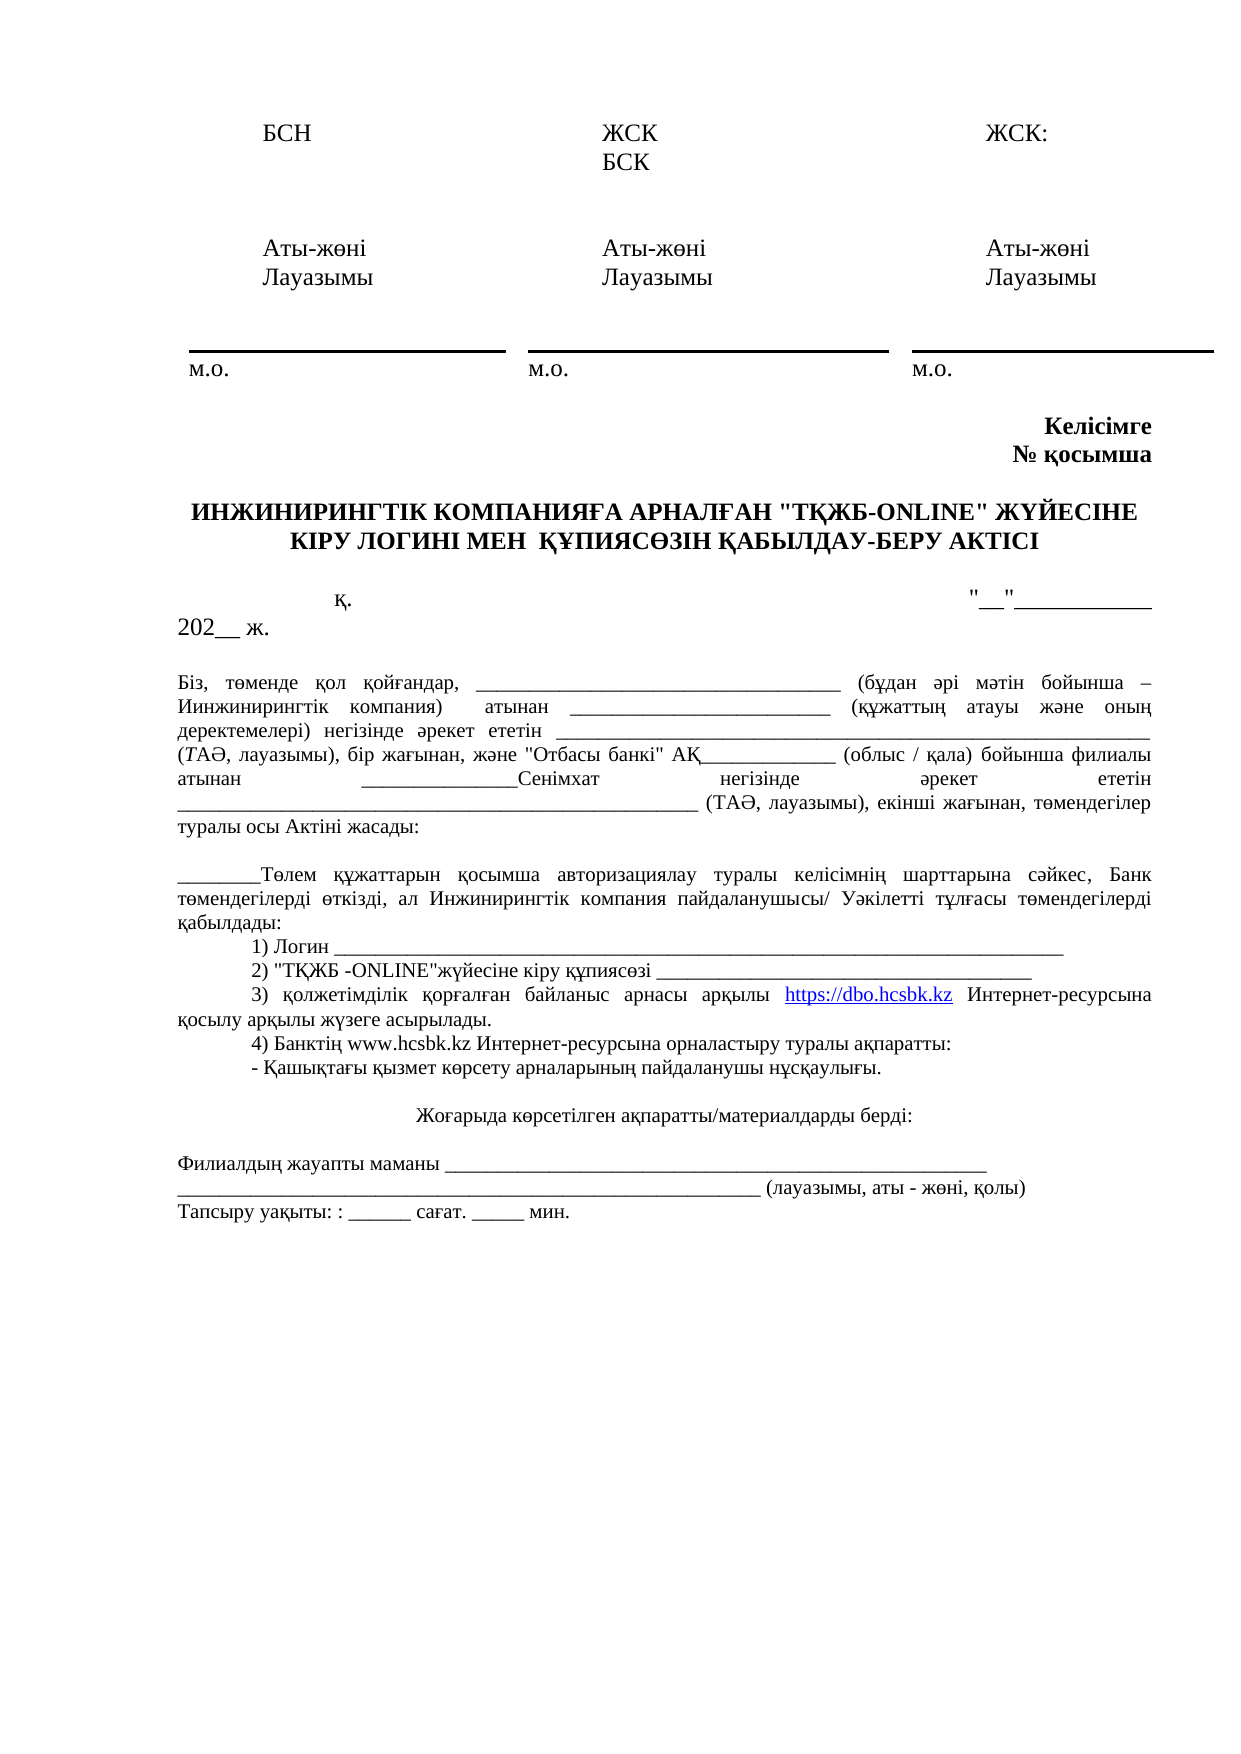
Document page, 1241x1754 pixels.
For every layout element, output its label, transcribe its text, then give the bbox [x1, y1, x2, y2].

text Филиалдың жауапты маманы ____________________________________________________ [177, 1151, 1152, 1175]
text - Қашықтағы қызмет көрсету арналарының пайдаланушы нұсқаулығы. [177, 1054, 1152, 1079]
text ________Төлем құжаттарын қосымша авторизациялау туралы келісімнің шарттарына сәйкес, Банк төмендегілерді өткізді, ал Инжинирингтік компания пайдаланушысы/ Уәкілетті тұлғасы төмендегілерді қабылдады: [177, 862, 1152, 934]
text ИНЖИНИРИНГТІК КОМПАНИЯҒА АРНАЛҒАН "ТҚЖБ-ONLINE" ЖҮЙЕСІНЕ КІРУ ЛОГИНІ МЕН ҚҰПИЯСӨЗІН ҚАБЫЛДАУ-БЕРУ АКТІСІ [177, 497, 1152, 554]
text Тапсыру уақыты: : ______ сағат. _____ мин. [177, 1199, 1152, 1223]
text Жоғарыда көрсетілген ақпаратты/материалдарды берді: [177, 1103, 1152, 1127]
text Біз, төменде қол қойғандар, ___________________________________ (бұдан әрі мәтін бойынша – Иинжинирингтік компания) атынан _________________________ (құжаттың атауы және оның деректемелері) негізінде әрекет ететін _________________________________________________________ (ТАӘ, лауазымы), бір жағынан, және "Отбасы банкі" АҚ_____________ (облыс / қала) бойынша филиалы атынан _______________Сенімхат негізінде әрекет ететін __________________________________________________ (ТАӘ, лауазымы), екінші жағынан, төмендегілер туралы осы Актіні жасады: [177, 669, 1152, 838]
text № қосымша [177, 439, 1152, 468]
text қ. "__"___________ 202__ ж. [177, 583, 1152, 641]
text Келісімге [177, 411, 1152, 439]
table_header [901, 118, 1226, 382]
text 1) Логин ______________________________________________________________________ [177, 934, 1152, 958]
text ________________________________________________________ (лауазымы, аты - жөні, қолы) [177, 1175, 1152, 1199]
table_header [517, 118, 901, 382]
text 2) "ТҚЖБ -ONLINE"жүйесіне кіру құпиясөзі ____________________________________ [177, 958, 1152, 982]
text 4) Банктің www.hcsbk.kz Интернет-ресурсына орналастыру туралы ақпаратты: [177, 1031, 1152, 1054]
text 3) қолжетімділік қорғалған байланыс арнасы арқылы https://dbo.hcsbk.kz Интернет-ресурсына қосылу арқылы жүзеге асырылады. [177, 982, 1152, 1031]
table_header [177, 118, 517, 382]
